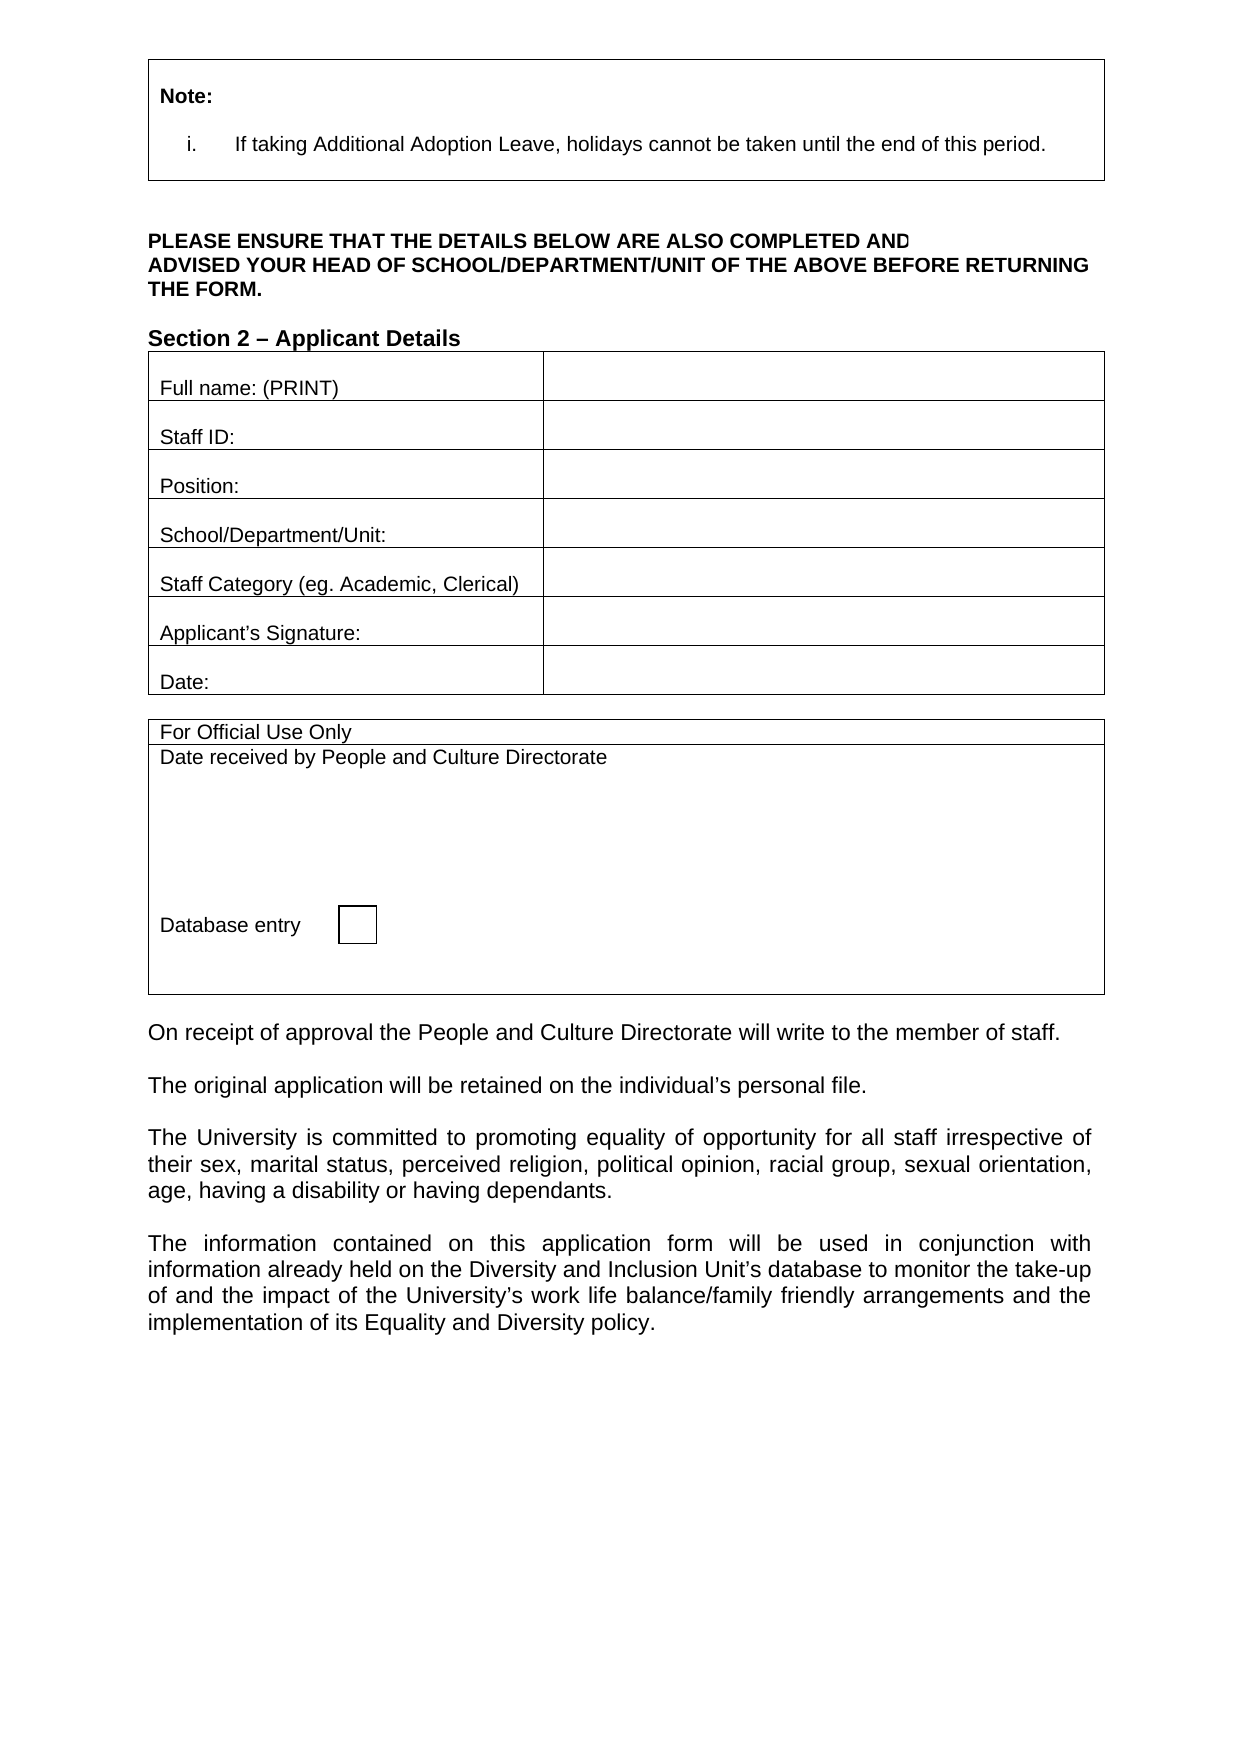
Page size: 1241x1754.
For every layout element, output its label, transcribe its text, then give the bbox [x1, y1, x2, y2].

table_cell Date: [149, 646, 543, 694]
table_cell [544, 646, 1104, 694]
table_cell School/Department/Unit: [149, 499, 543, 547]
table_cell Staff Category (eg. Academic, Clerical) [149, 548, 543, 596]
table_cell [544, 499, 1104, 547]
table_cell Note: If taking Additional Adoption Leave, holidays cannot be taken until the end of this period. [149, 60, 1104, 180]
table_cell [544, 401, 1104, 449]
text Section 2 – Applicant Details [148, 325, 1092, 351]
text PLEASE ENSURE THAT THE DETAILS BELOW ARE ALSO COMPLETED AND THAT YOU HAVE ADVISED YOUR HEAD OF SCHOOL/DEPARTMENT/UNIT OF THE ABOVE BEFORE RETURNING THE FORM. [148, 229, 1092, 301]
table_cell Position: [149, 450, 543, 498]
text On receipt of approval the People and Culture Directorate will write to the member of staff. [148, 1019, 1092, 1045]
table_header Full name: (PRINT) [149, 352, 543, 400]
table_cell Applicant’s Signature: [149, 597, 543, 645]
table_header For Official Use Only [149, 720, 1104, 744]
text The original application will be retained on the individual’s personal file. [148, 1072, 1092, 1098]
table_cell [544, 450, 1104, 498]
table_cell Staff ID: [149, 401, 543, 449]
text The information contained on this application form will be used in conjunction with information already held on the Diversity and Inclusion Unit’s database to monitor the take-up of and the impact of the University’s work life balance/family friendly arrangements and the implementation of its Equality and Diversity policy. [148, 1230, 1092, 1335]
table_cell Date received by People and Culture Directorate Database entry [149, 745, 1104, 994]
table_header [544, 352, 1104, 400]
table_cell [544, 597, 1104, 645]
table_cell [544, 548, 1104, 596]
text The University is committed to promoting equality of opportunity for all staff irrespective of their sex, marital status, perceived religion, political opinion, racial group, sexual orientation, age, having a disability or having dependants. [148, 1124, 1092, 1203]
